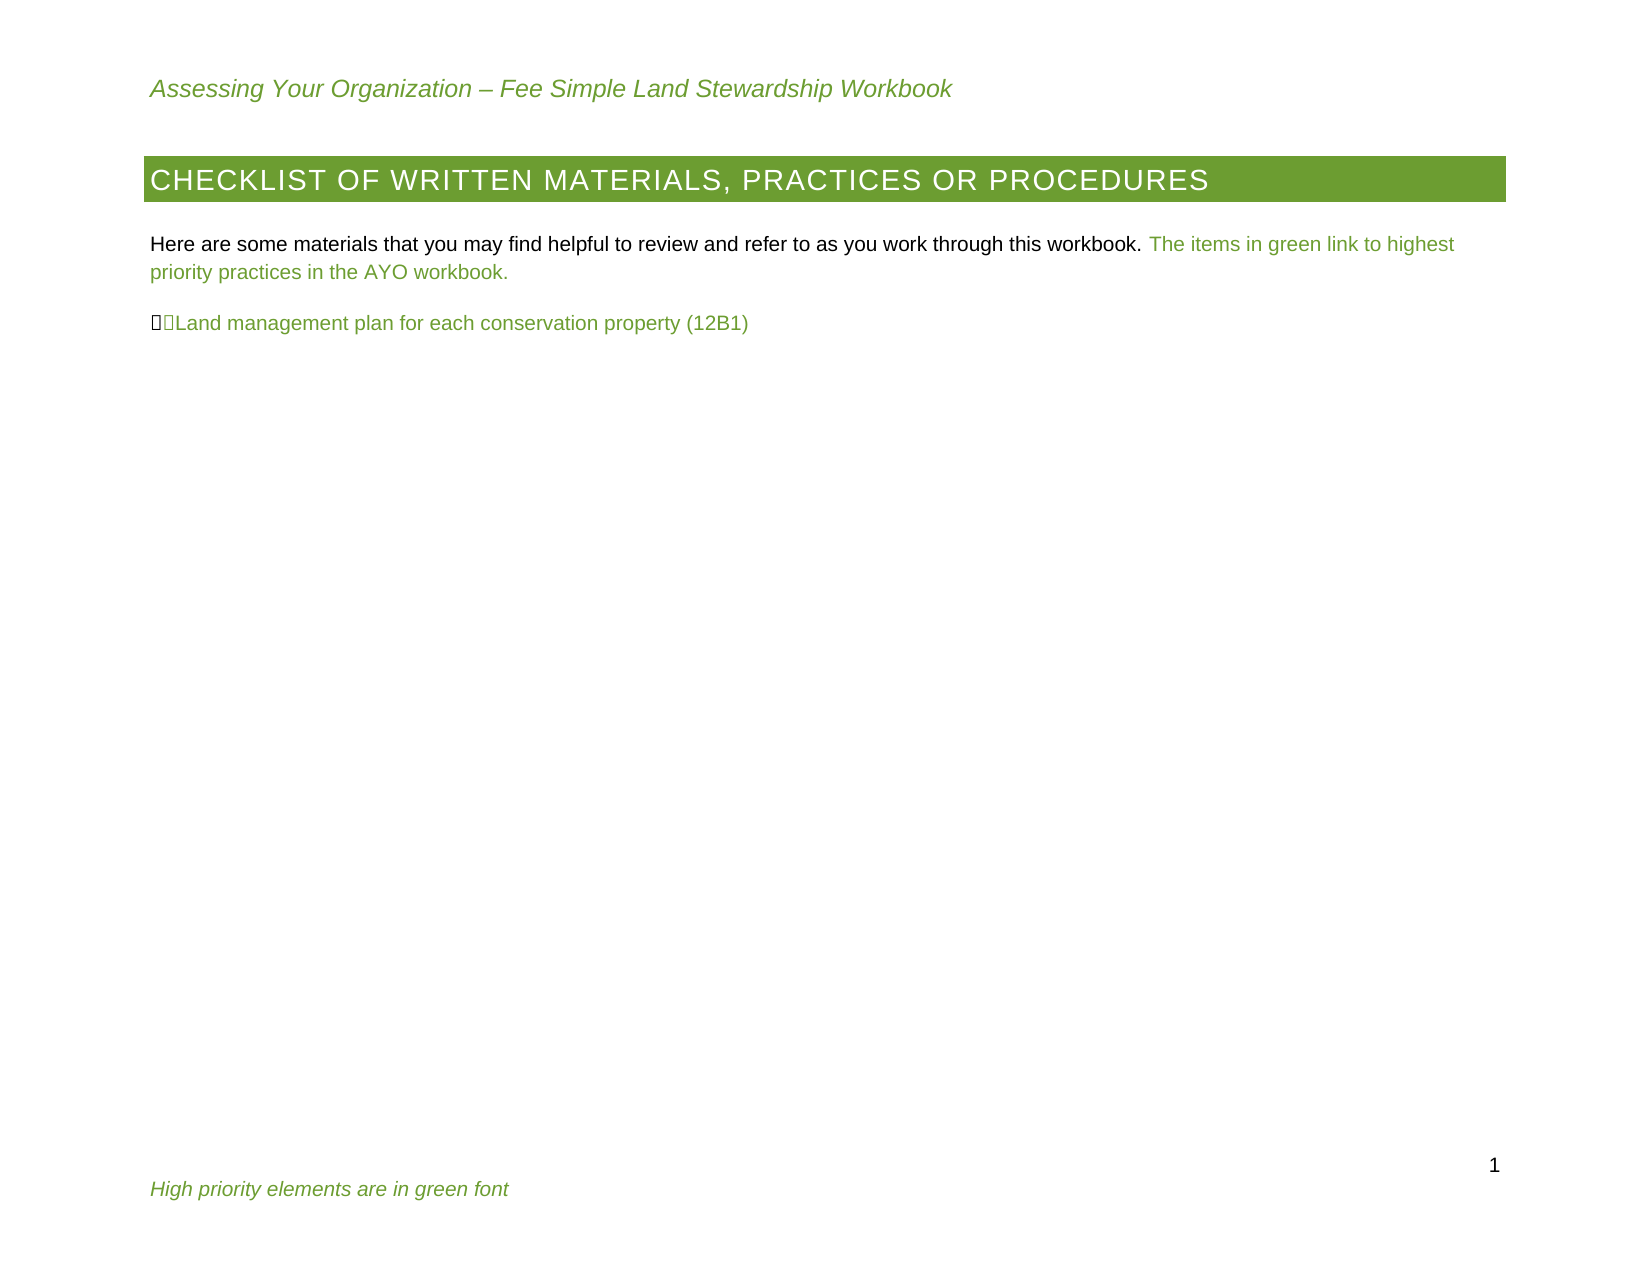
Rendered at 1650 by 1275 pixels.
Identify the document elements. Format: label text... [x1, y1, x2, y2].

text Land management plan for each conservation property (12B1) [150, 308, 1500, 337]
text Here are some materials that you may find helpful to review and refer to as you work through this workbook. The items in green link to highest priority practices in the AYO workbook. [150, 232, 1500, 284]
subtitle Checklist of Written Materials, Practices or Procedures [150, 163, 1500, 196]
